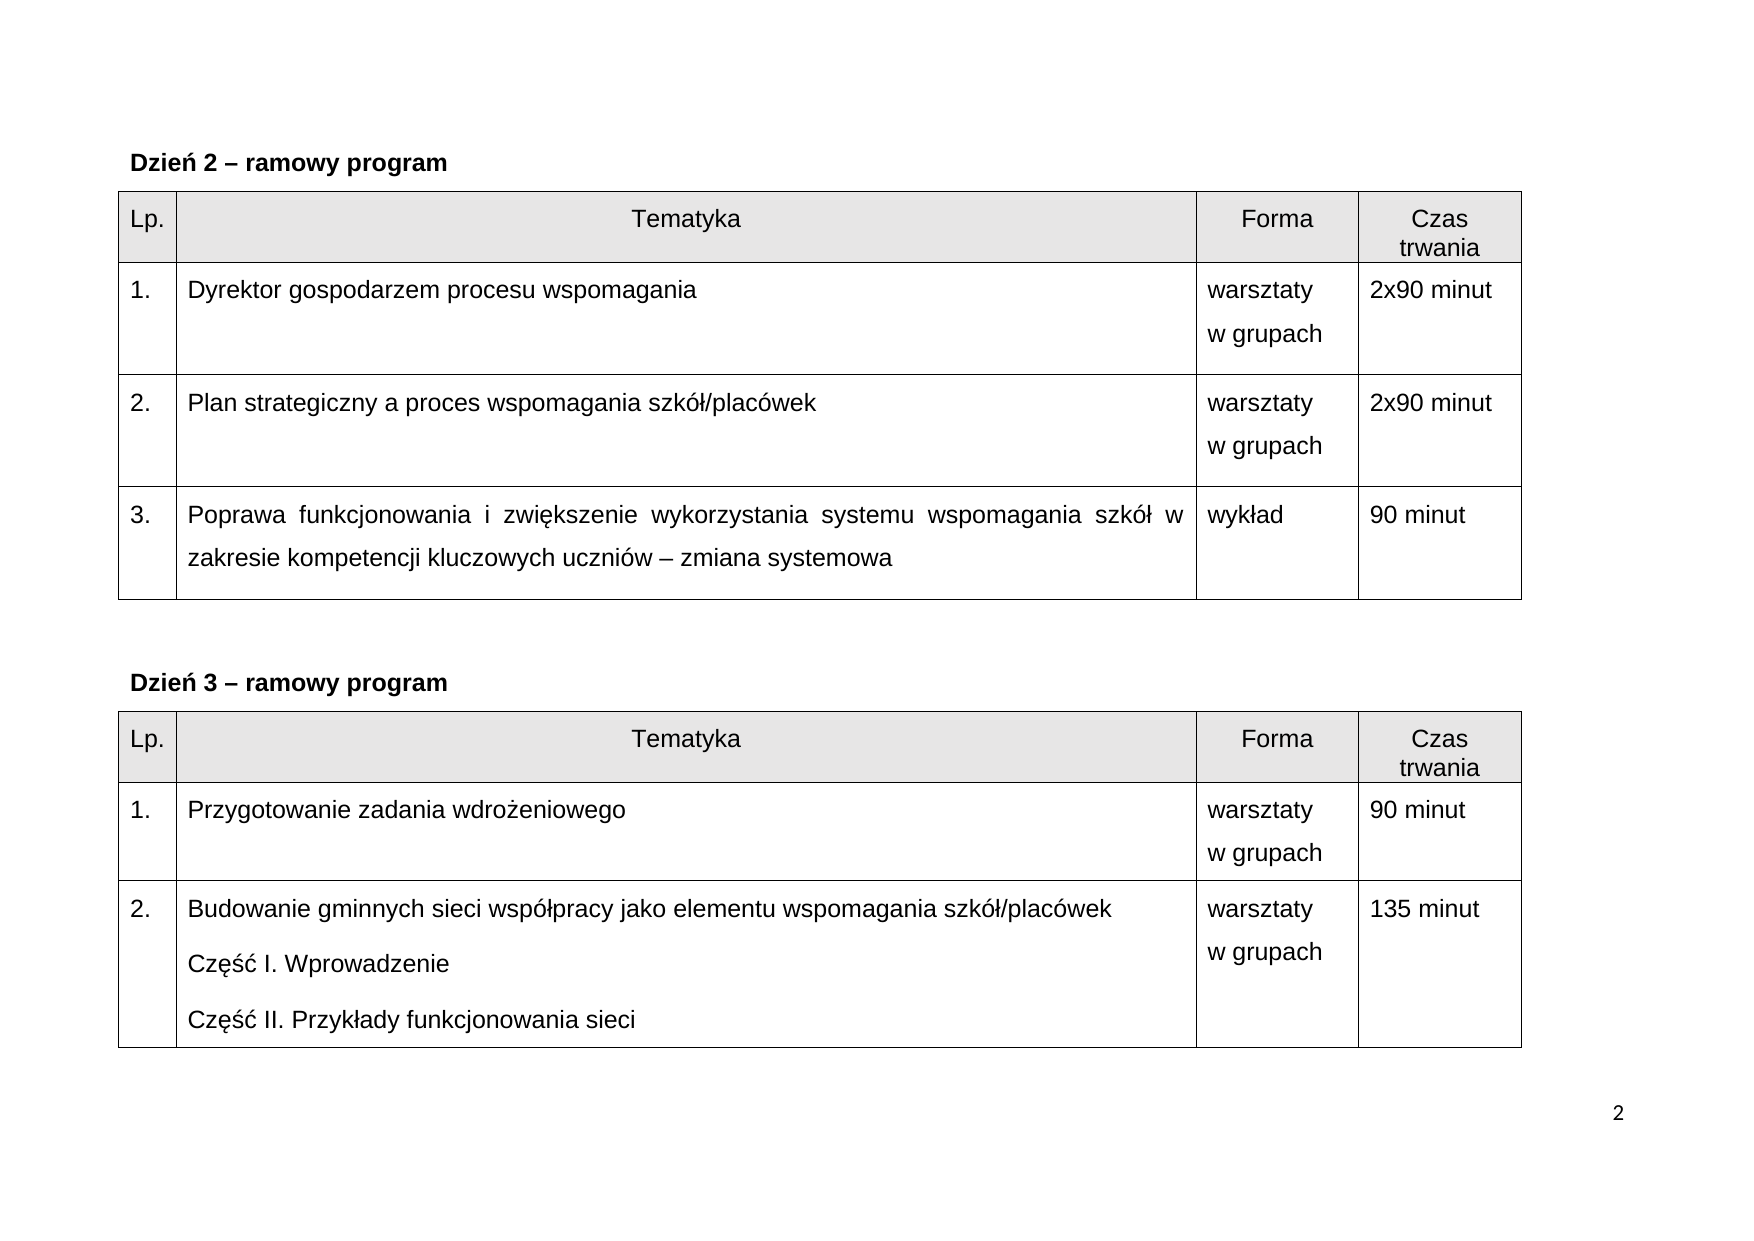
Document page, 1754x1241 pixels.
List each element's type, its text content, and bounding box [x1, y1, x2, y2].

table_cell 90 minut [1359, 487, 1521, 598]
table_header Lp. [119, 192, 176, 262]
subtitle Dzień 3 – ramowy program [130, 668, 1624, 696]
table_cell Przygotowanie zadania wdrożeniowego [177, 783, 1196, 880]
subtitle Dzień 2 – ramowy program [130, 148, 1624, 176]
table_cell 2x90 minut [1359, 263, 1521, 374]
table_cell 135 minut [1359, 881, 1521, 1047]
table_cell warsztaty w grupach [1197, 263, 1358, 374]
table_cell warsztaty w grupach [1197, 375, 1358, 486]
table_header Forma [1197, 192, 1358, 262]
table_cell warsztaty w grupach [1197, 783, 1358, 880]
table_cell Poprawa funkcjonowania i zwiększenie wykorzystania systemu wspomagania szkół w zakresie kompetencji kluczowych uczniów – zmiana systemowa [177, 487, 1196, 598]
table_cell 90 minut [1359, 783, 1521, 880]
table_cell [119, 375, 176, 486]
table_header Forma [1197, 712, 1358, 782]
table_header Tematyka [177, 712, 1196, 782]
table_cell [119, 487, 176, 598]
table_header Lp. [119, 712, 176, 782]
table_cell [119, 881, 176, 1047]
table_cell [119, 263, 176, 374]
table_cell Dyrektor gospodarzem procesu wspomagania [177, 263, 1196, 374]
table_cell 2x90 minut [1359, 375, 1521, 486]
table_cell wykład [1197, 487, 1358, 598]
table_cell warsztaty w grupach [1197, 881, 1358, 1047]
table_header Czas trwania [1359, 712, 1521, 782]
table_cell [119, 783, 176, 880]
table_header Tematyka [177, 192, 1196, 262]
table_header Czas trwania [1359, 192, 1521, 262]
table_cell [177, 881, 1196, 1047]
table_cell Plan strategiczny a proces wspomagania szkół/placówek [177, 375, 1196, 486]
